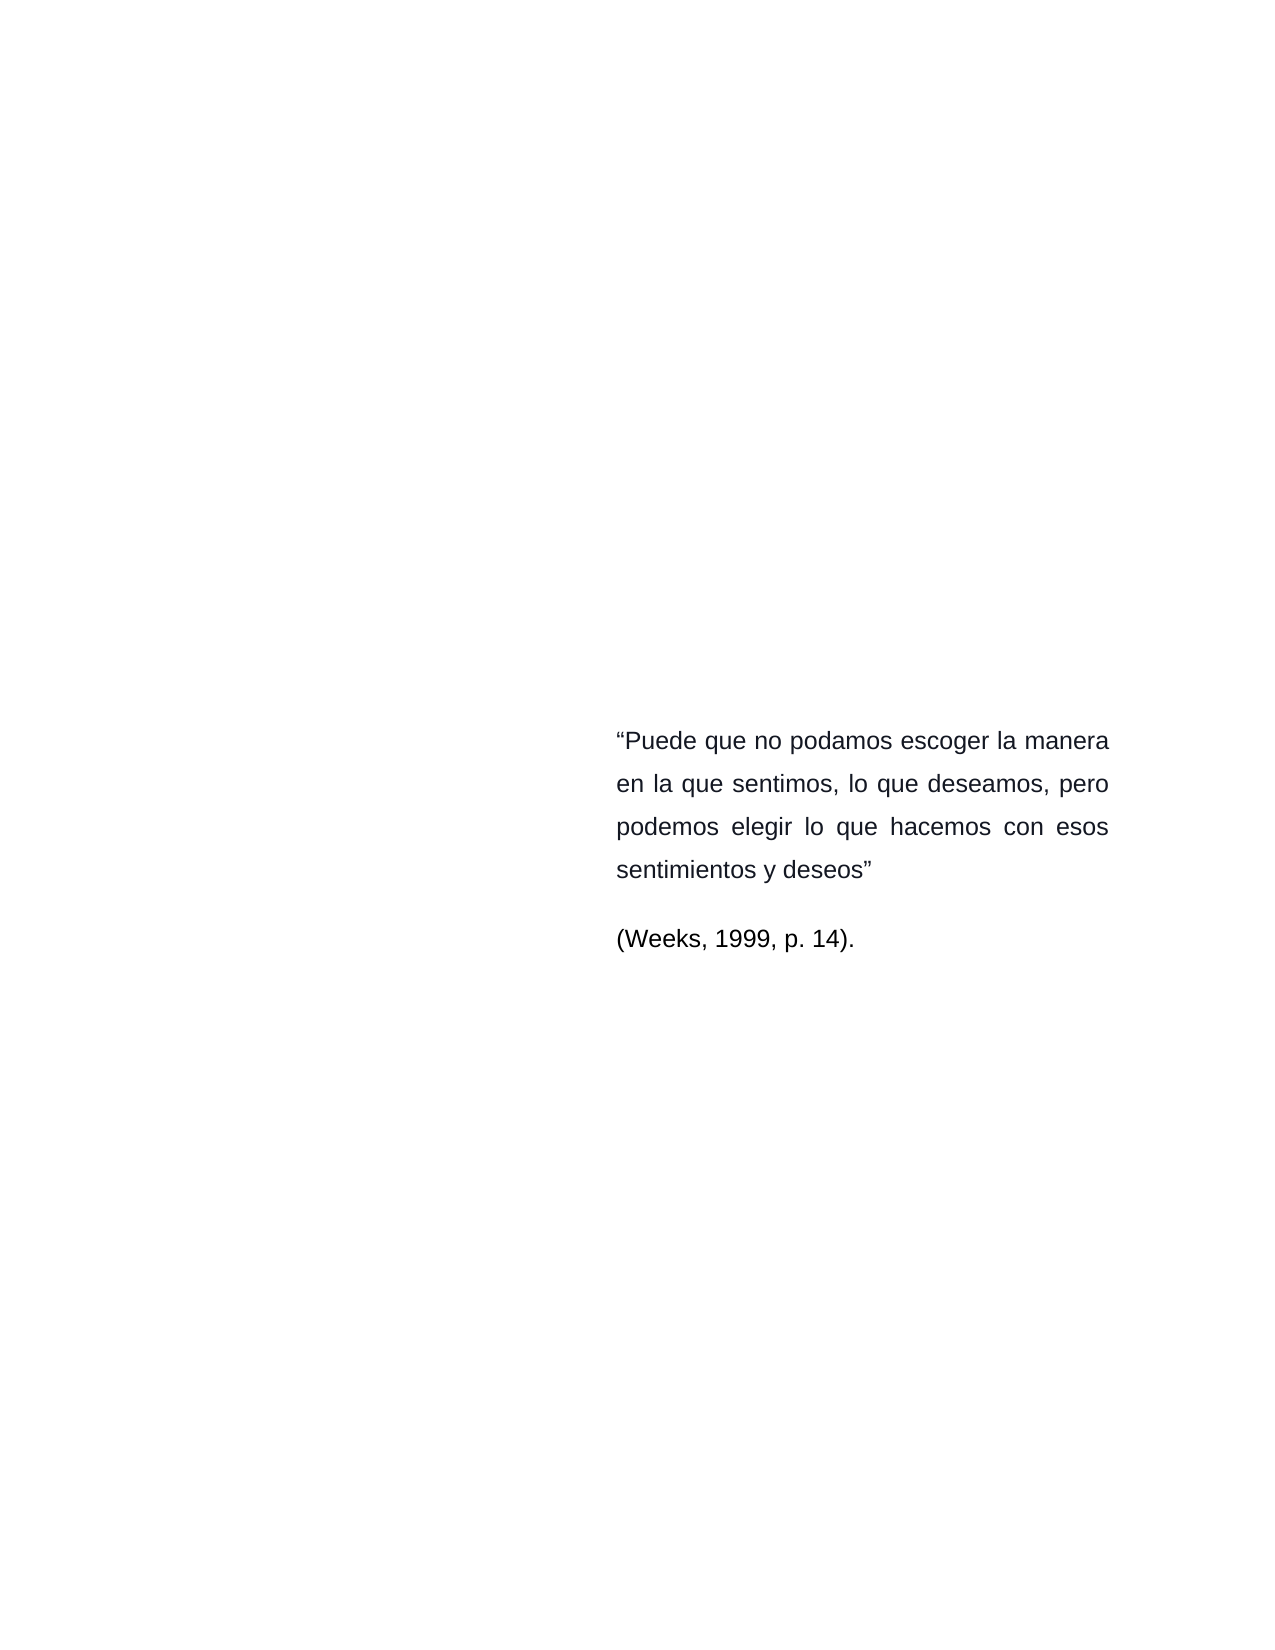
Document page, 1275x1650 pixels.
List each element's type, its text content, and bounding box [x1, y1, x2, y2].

text “Puede que no podamos escoger la manera en la que sentimos, lo que deseamos, pero podemos elegir lo que hacemos con esos sentimientos y deseos” [616, 726, 1110, 884]
text (Weeks, 1999, p. 14). [616, 924, 1121, 953]
